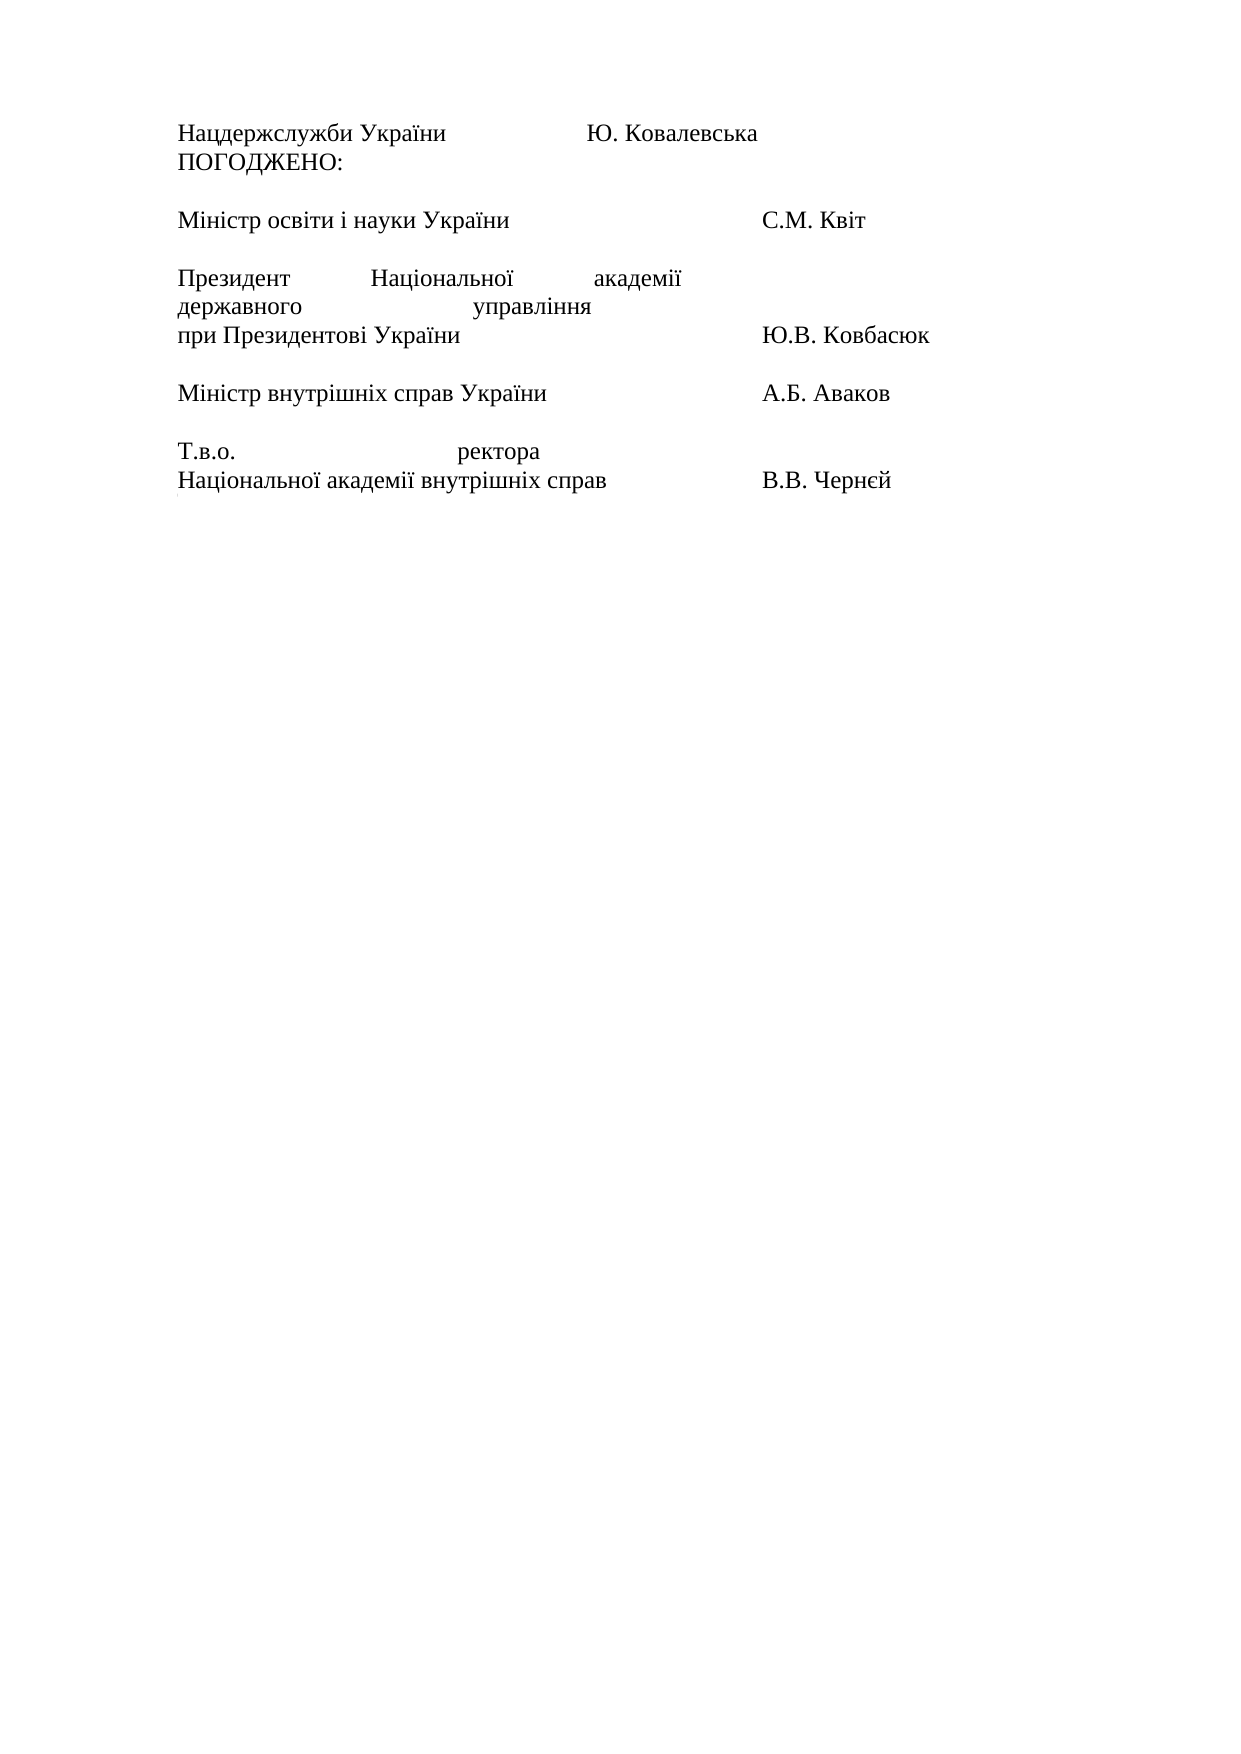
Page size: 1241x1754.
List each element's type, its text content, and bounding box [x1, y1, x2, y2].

table_cell С.М. Квіт Ю.В. Ковбасюк А.Б. Аваков В.В. Чернєй [762, 147, 1152, 493]
table_cell ПОГОДЖЕНО: Міністр освіти і науки України Президент Національної академії державного управління при Президентові України Міністр внутрішніх справ України Т.в.о. ректора Національної академії внутрішніх справ [177, 147, 762, 493]
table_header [177, 118, 586, 147]
table_header Ю. Ковалевська [586, 118, 1152, 147]
